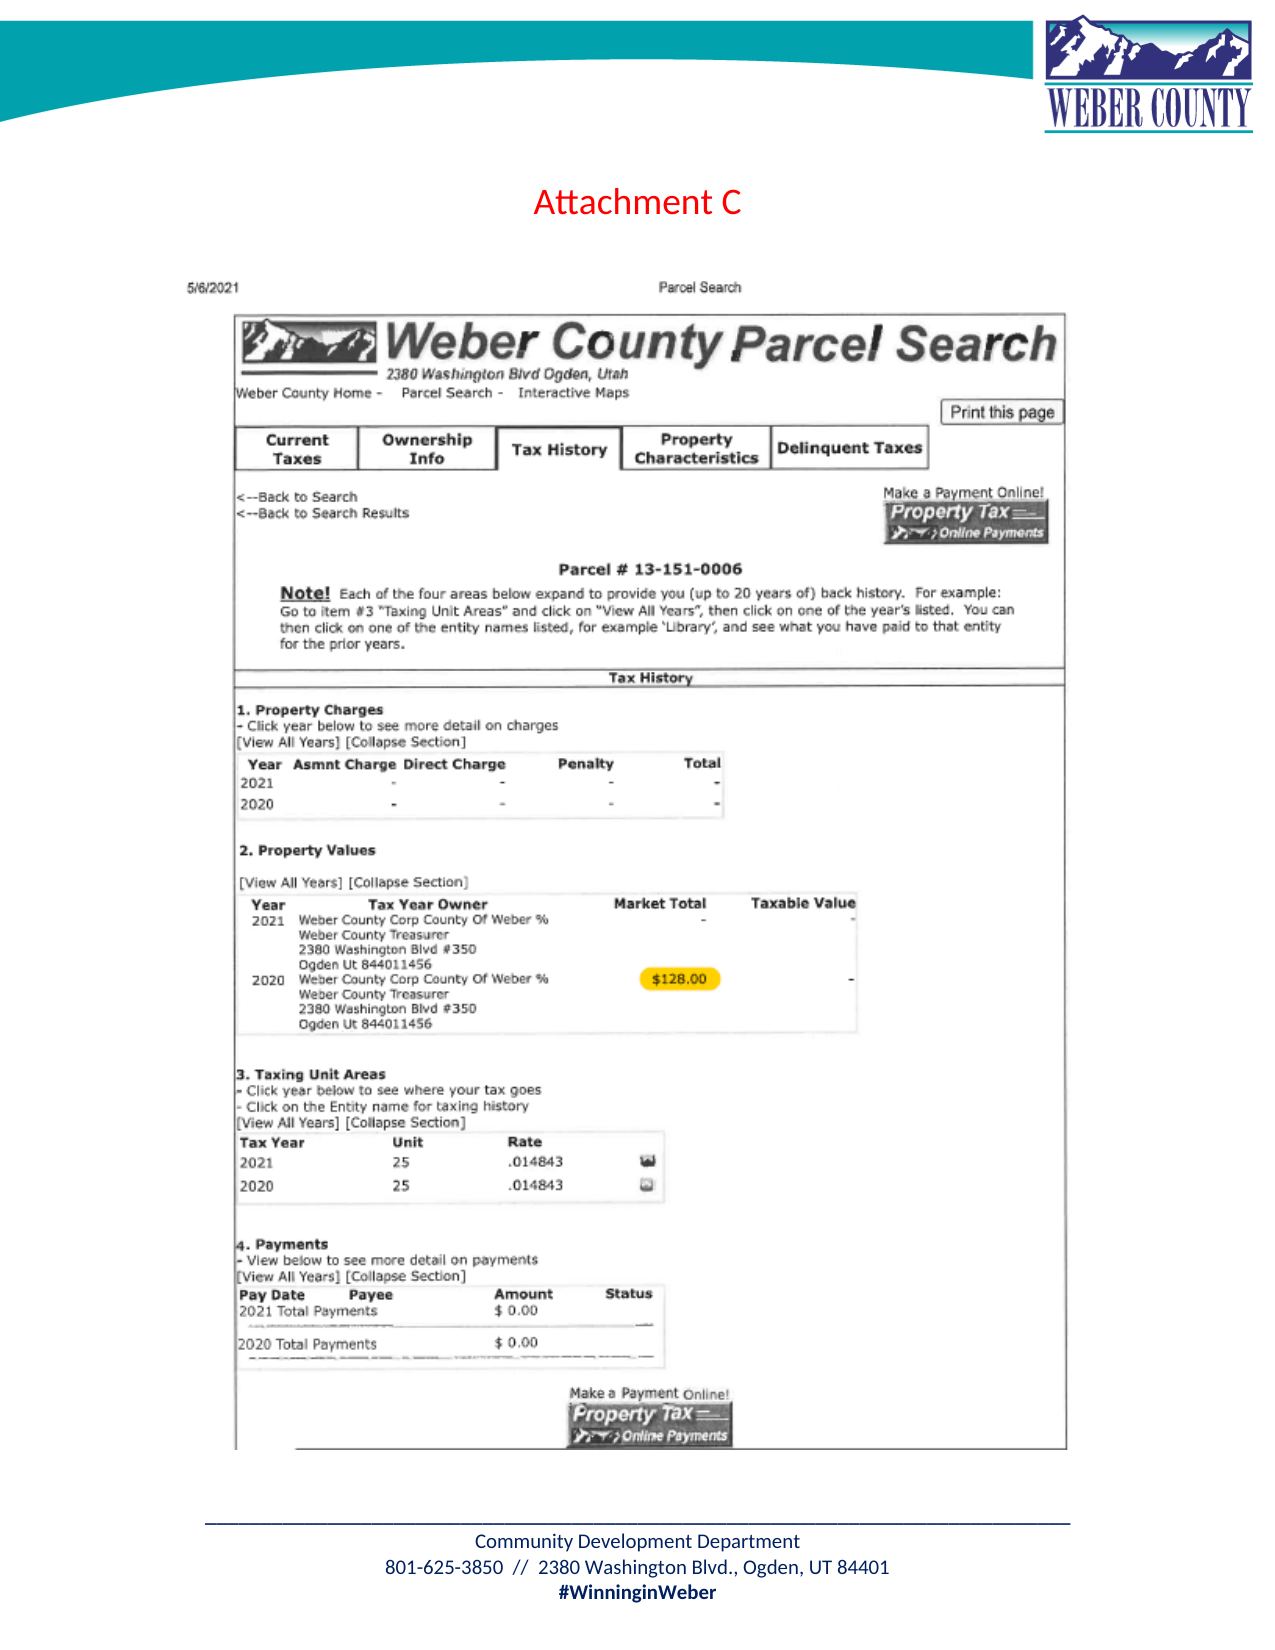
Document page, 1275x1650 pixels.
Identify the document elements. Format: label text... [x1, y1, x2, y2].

picture [0, 0, 1275, 1648]
text Attachment C [150, 178, 1125, 224]
